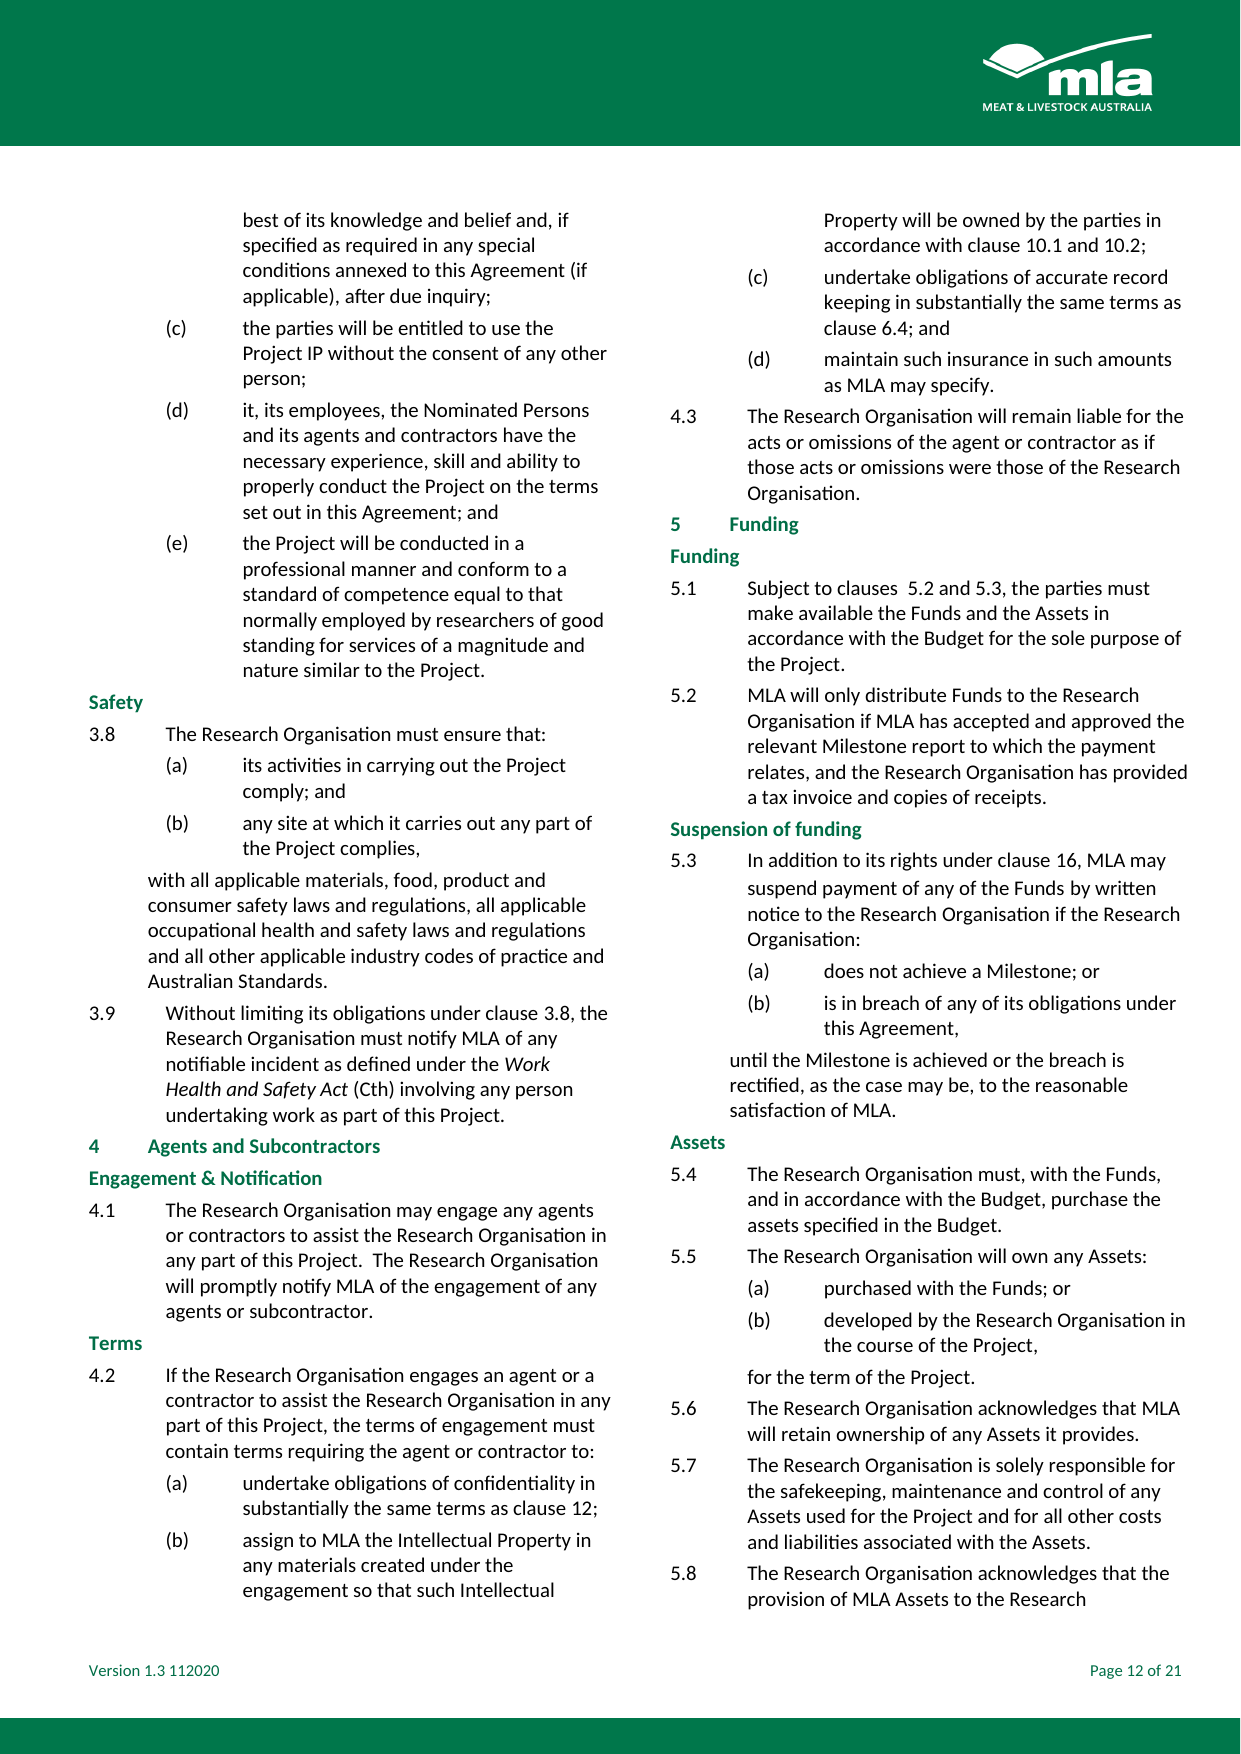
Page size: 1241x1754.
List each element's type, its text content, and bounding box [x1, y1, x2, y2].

picture [0, 1717, 1241, 1754]
subtitle the parties will be entitled to use the Project IP without the consent of any other person; [165, 315, 611, 391]
subtitle MLA will only distribute Funds to the Research Organisation if MLA has accepted and approved the relevant Milestone report to which the payment relates, and the Research Organisation has provided a tax invoice and copies of receipts. [670, 683, 1193, 810]
text Assets [670, 1129, 1193, 1155]
subtitle is in breach of any of its obligations under this Agreement, [747, 990, 1193, 1041]
subtitle In addition to its rights under clause 16, MLA may suspend payment of any of the Funds by written notice to the Research Organisation if the Research Organisation: [670, 848, 1193, 952]
text Terms [89, 1330, 611, 1356]
subtitle If the Research Organisation engages an agent or a contractor to assist the Research Organisation in any part of this Project, the terms of engagement must contain terms requiring the agent or contractor to: [89, 1362, 611, 1463]
subtitle assign to MLA the Intellectual Property in any materials created under the engagement so that such Intellectual Property will be owned by the parties in accordance with clause 10.1 and 10.2; [165, 1527, 611, 1603]
subtitle assign to MLA the Intellectual Property in any materials created under the engagement so that such Intellectual Property will be owned by the parties in accordance with clause 10.1 and 10.2; [747, 207, 1193, 258]
subtitle its activities in carrying out the Project comply; and [165, 753, 611, 803]
text Suspension of funding [670, 816, 1193, 841]
subtitle purchased with the Funds; or [747, 1275, 1193, 1301]
subtitle does not achieve a Milestone; or [747, 958, 1193, 983]
text Engagement & Notification [89, 1165, 611, 1191]
text until the Milestone is achieved or the breach is rectified, as the case may be, to the reasonable satisfaction of MLA. [729, 1047, 1193, 1123]
subtitle The Research Organisation is solely responsible for the safekeeping, maintenance and control of any Assets used for the Project and for all other costs and liabilities associated with the Assets. [670, 1453, 1193, 1554]
subtitle maintain such insurance in such amounts as MLA may specify. [747, 346, 1193, 397]
subtitle The Research Organisation will own any Assets: [670, 1243, 1193, 1269]
subtitle for the term of the Project. [747, 1364, 1193, 1389]
subtitle the Project will be conducted in a professional manner and conform to a standard of competence equal to that normally employed by researchers of good standing for services of a magnitude and nature similar to the Project. [165, 531, 611, 683]
subtitle Agents and Subcontractors [89, 1133, 611, 1159]
picture [0, 0, 1241, 146]
subtitle The Research Organisation will remain liable for the acts or omissions of the agent or contractor as if those acts or omissions were those of the Research Organisation. [670, 403, 1193, 505]
text with all applicable materials, food, product and consumer safety laws and regulations, all applicable occupational health and safety laws and regulations and all other applicable industry codes of practice and Australian Standards. [148, 867, 611, 994]
subtitle it, its employees, the Nominated Persons and its agents and contractors have the necessary experience, skill and ability to properly conduct the Project on the terms set out in this Agreement; and [165, 397, 611, 524]
subtitle Without limiting its obligations under clause 3.8, the Research Organisation must notify MLA of any notifiable incident as defined under the Work Health and Safety Act (Cth) involving any person undertaking work as part of this Project. [89, 1000, 611, 1127]
subtitle The Research Organisation may engage any agents or contractors to assist the Research Organisation in any part of this Project. The Research Organisation will promptly notify MLA of the engagement of any agents or subcontractor. [89, 1197, 611, 1324]
subtitle The Research Organisation must, with the Funds, and in accordance with the Budget, purchase the assets specified in the Budget. [670, 1161, 1193, 1237]
subtitle undertake obligations of confidentiality in substantially the same terms as clause 12; [165, 1470, 611, 1521]
subtitle The Research Organisation acknowledges that MLA will retain ownership of any Assets it provides. [670, 1396, 1193, 1446]
subtitle developed by the Research Organisation in the course of the Project, [747, 1307, 1193, 1358]
subtitle Subject to clauses 5.2 and 5.3, the parties must make available the Funds and the Assets in accordance with the Budget for the sole purpose of the Project. [670, 575, 1193, 676]
subtitle Funding [670, 511, 1193, 537]
subtitle any site at which it carries out any part of the Project complies, [165, 810, 611, 861]
subtitle undertake obligations of accurate record keeping in substantially the same terms as clause 6.4; and [747, 264, 1193, 340]
subtitle The Research Organisation must ensure that: [89, 721, 611, 746]
text Safety [89, 689, 611, 715]
text Funding [670, 543, 1193, 568]
